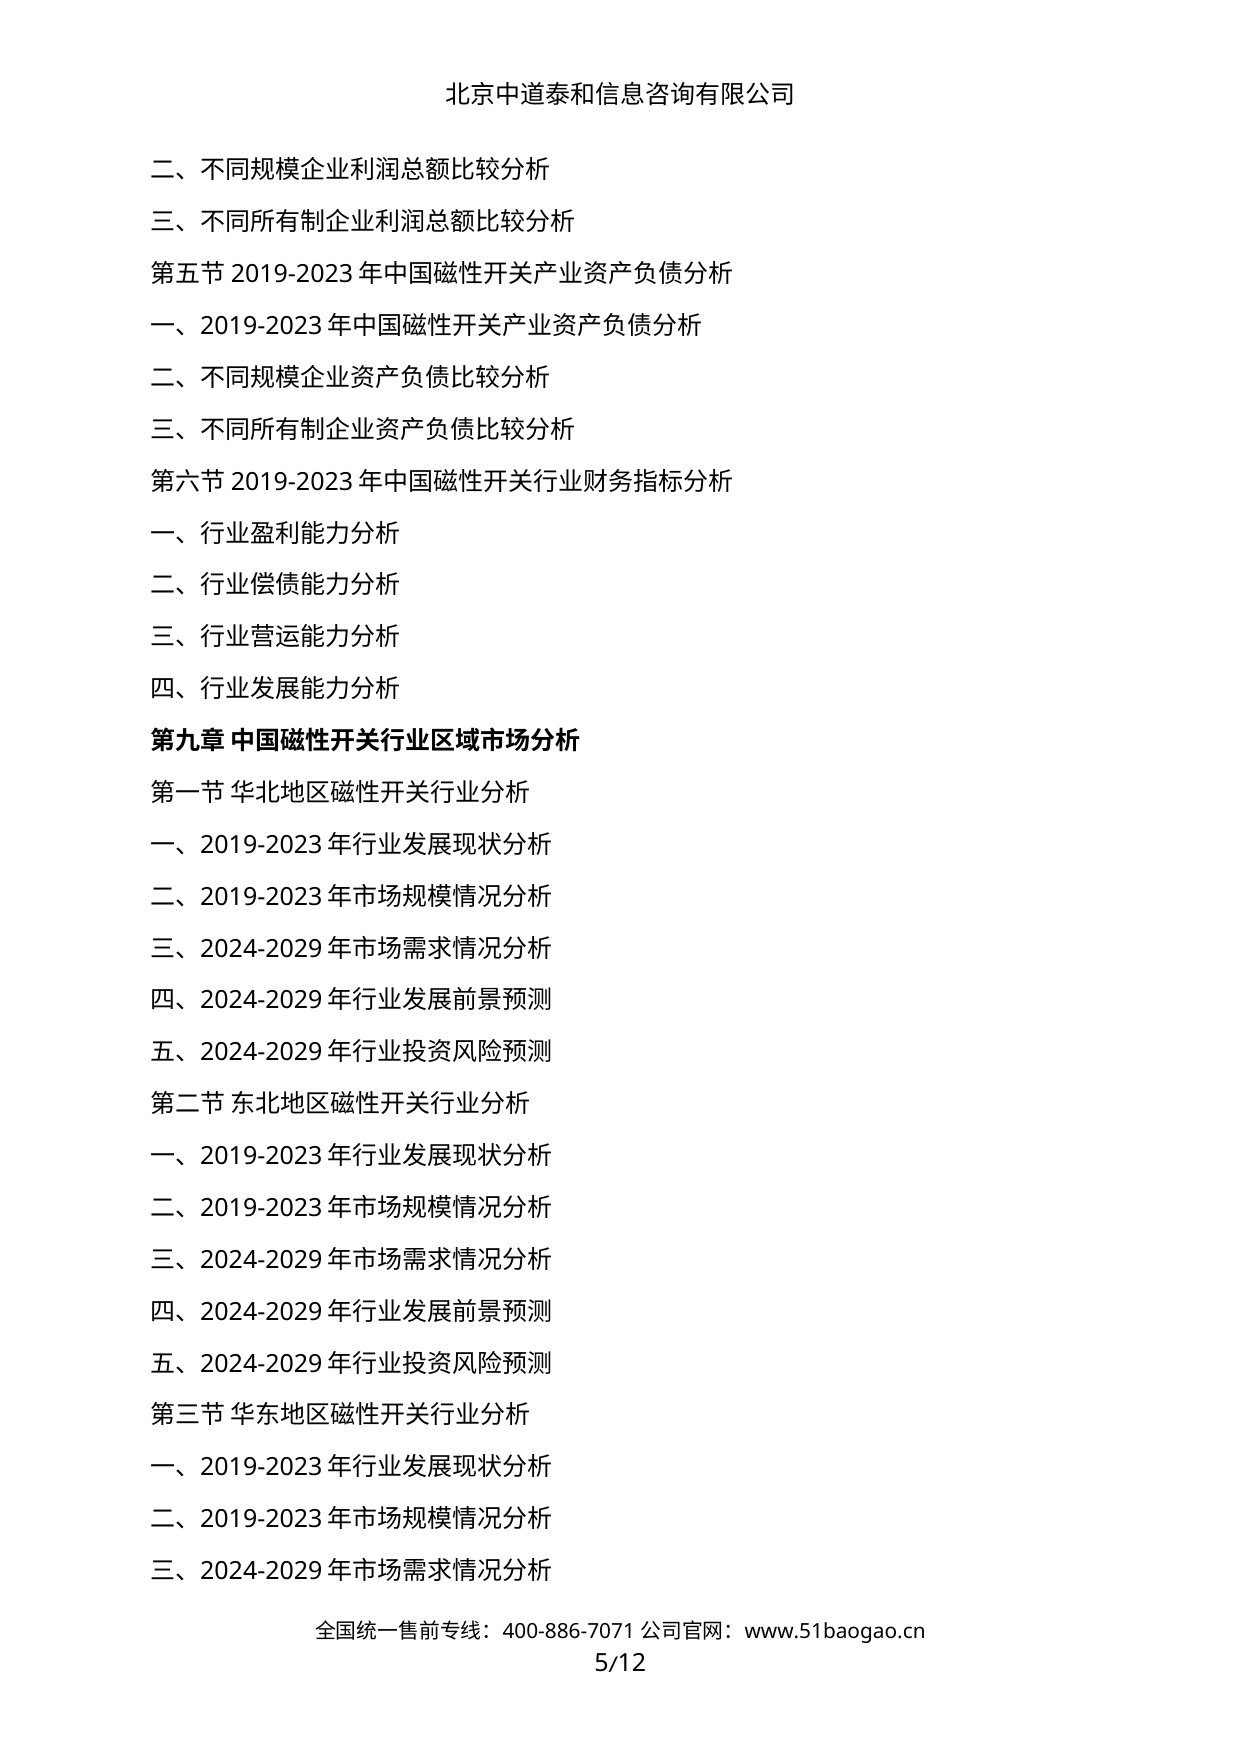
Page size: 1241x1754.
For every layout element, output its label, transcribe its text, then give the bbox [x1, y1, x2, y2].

text 三、2024-2029年市场需求情况分析 [150, 928, 1090, 964]
text 第二节 东北地区磁性开关行业分析 [150, 1084, 1090, 1120]
text 第六节 2019-2023年中国磁性开关行业财务指标分析 [150, 461, 1090, 497]
text 二、不同规模企业利润总额比较分析 [150, 150, 1090, 186]
text 四、行业发展能力分析 [150, 669, 1090, 705]
text 三、不同所有制企业资产负债比较分析 [150, 409, 1090, 446]
text 五、2024-2029年行业投资风险预测 [150, 1032, 1090, 1068]
text 二、2019-2023年市场规模情况分析 [150, 876, 1090, 912]
text 四、2024-2029年行业发展前景预测 [150, 980, 1090, 1016]
text 一、2019-2023年中国磁性开关产业资产负债分析 [150, 306, 1090, 342]
text 一、2019-2023年行业发展现状分析 [150, 1447, 1090, 1483]
text 三、2024-2029年市场需求情况分析 [150, 1239, 1090, 1276]
text 二、2019-2023年市场规模情况分析 [150, 1187, 1090, 1224]
text 一、2019-2023年行业发展现状分析 [150, 824, 1090, 861]
text 第五节 2019-2023年中国磁性开关产业资产负债分析 [150, 254, 1090, 290]
text 第一节 华北地区磁性开关行业分析 [150, 772, 1090, 809]
text 二、不同规模企业资产负债比较分析 [150, 357, 1090, 394]
text 一、2019-2023年行业发展现状分析 [150, 1136, 1090, 1172]
text 三、不同所有制企业利润总额比较分析 [150, 202, 1090, 238]
text 四、2024-2029年行业发展前景预测 [150, 1291, 1090, 1327]
text 二、2019-2023年市场规模情况分析 [150, 1499, 1090, 1535]
text 一、行业盈利能力分析 [150, 513, 1090, 549]
text 三、行业营运能力分析 [150, 617, 1090, 653]
text 五、2024-2029年行业投资风险预测 [150, 1343, 1090, 1379]
text 第九章 中国磁性开关行业区域市场分析 [150, 721, 1090, 757]
text 二、行业偿债能力分析 [150, 565, 1090, 601]
text 第三节 华东地区磁性开关行业分析 [150, 1395, 1090, 1431]
text 三、2024-2029年市场需求情况分析 [150, 1551, 1090, 1587]
